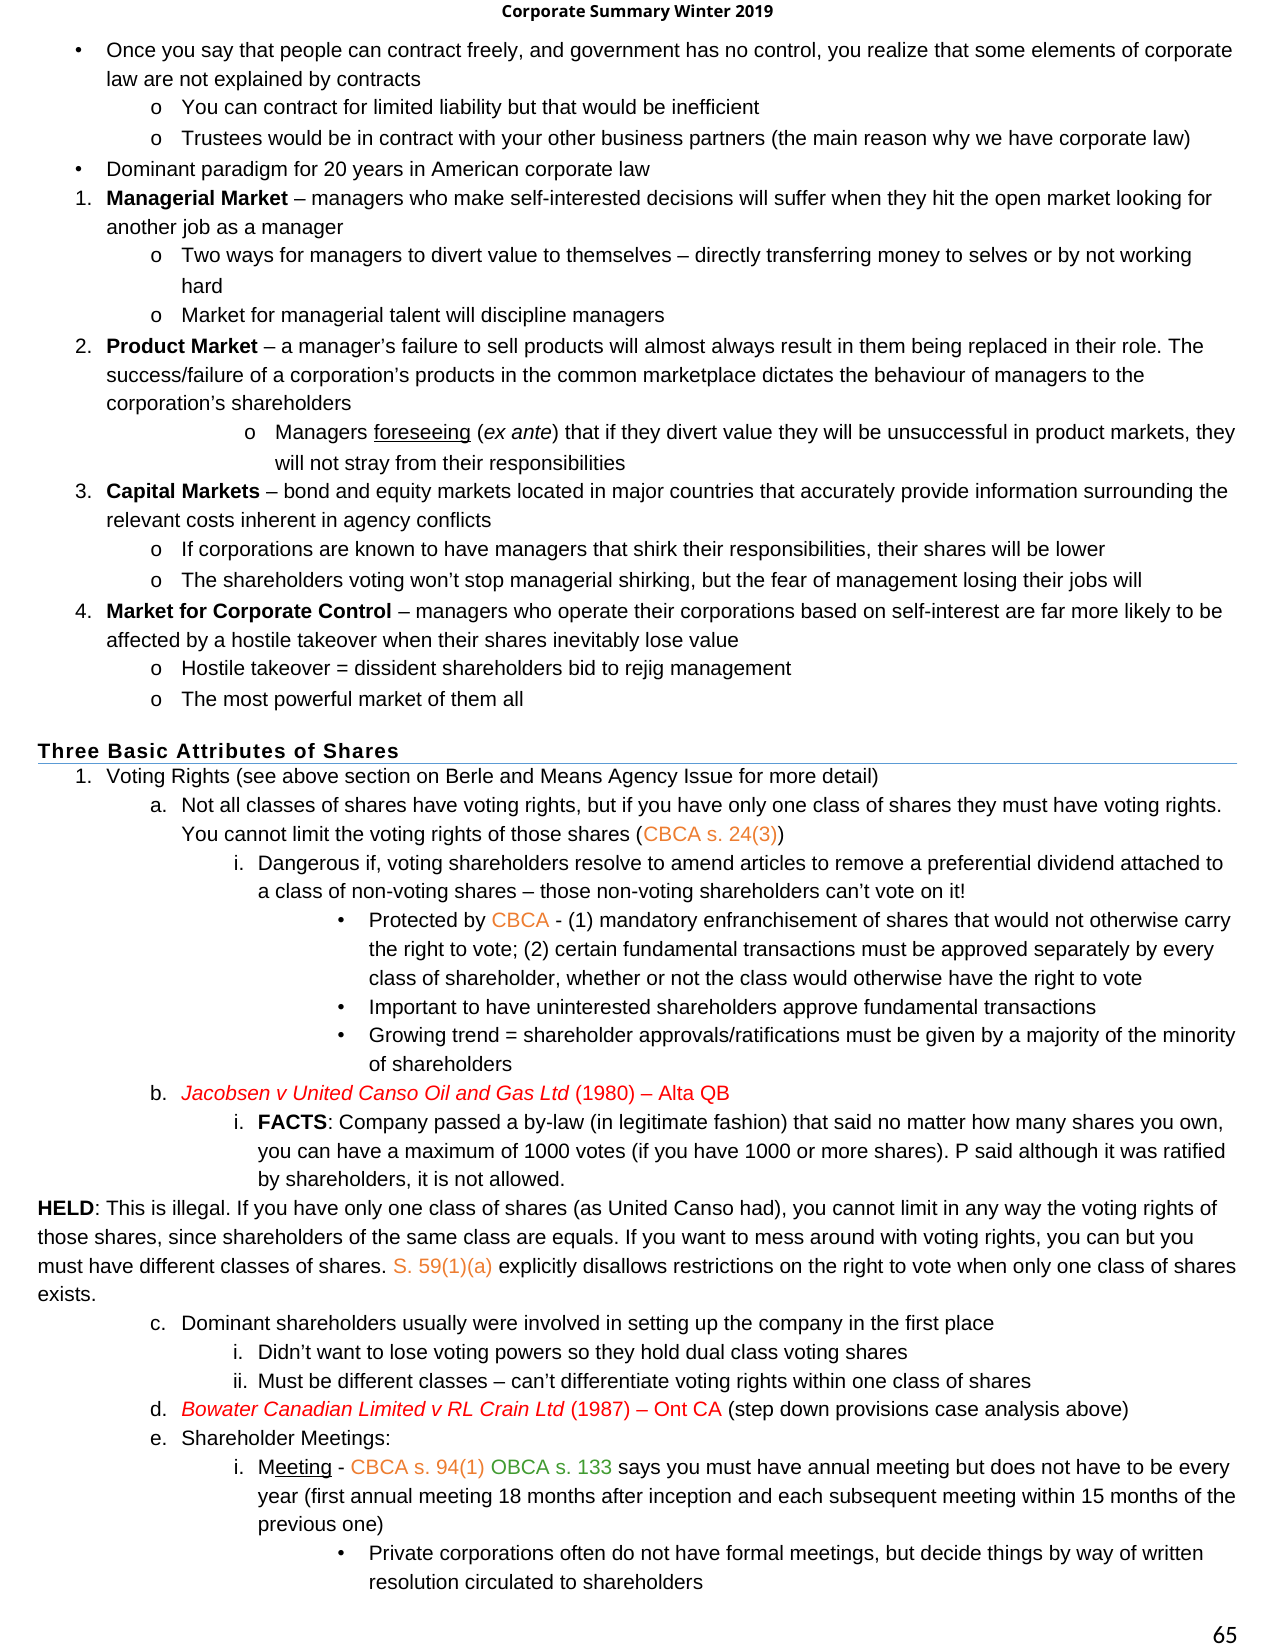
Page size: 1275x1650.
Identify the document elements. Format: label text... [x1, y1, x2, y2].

list Capital Markets – bond and equity markets located in major countries that accurately provide information surrounding the relevant costs inherent in agency conflicts [75, 479, 1237, 532]
list Once you say that people can contract freely, and government has no control, you realize that some elements of corporate law are not explained by contracts [75, 37, 1237, 90]
list Protected by CBCA - (1) mandatory enfranchisement of shares that would not otherwise carry the right to vote; (2) certain fundamental transactions must be approved separately by every class of shareholder, whether or not the class would otherwise have the right to vote [337, 908, 1237, 990]
list Dominant shareholders usually were involved in setting up the company in the first place [150, 1311, 1237, 1335]
list Voting Rights (see above section on Berle and Means Agency Issue for more detail) [75, 764, 1237, 788]
list Didn’t want to lose voting powers so they hold dual class voting shares [233, 1340, 1237, 1364]
list Dangerous if, voting shareholders resolve to amend articles to remove a preferential dividend attached to a class of non-voting shares – those non-voting shareholders can’t vote on it! [234, 851, 1237, 903]
list Managers foreseeing (ex ante) that if they divert value they will be unsuccessful in product markets, they will not stray from their responsibilities [244, 420, 1237, 474]
list The most powerful market of them all [150, 687, 1237, 713]
list Shareholder Meetings: [150, 1426, 1237, 1450]
list Trustees would be in contract with your other business partners (the main reason why we have corporate law) [150, 126, 1237, 152]
list If corporations are known to have managers that shirk their responsibilities, their shares will be lower [150, 537, 1237, 563]
list Hostile takeover = dissident shareholders bid to rejig management [150, 656, 1237, 682]
list Important to have uninterested shareholders approve fundamental transactions [337, 994, 1237, 1018]
list Product Market – a manager’s failure to sell products will almost always result in them being replaced in their role. The success/failure of a corporation’s products in the common marketplace dictates the behaviour of managers to the corporation’s shareholders [75, 334, 1237, 415]
text HELD: This is illegal. If you have only one class of shares (as United Canso had), you cannot limit in any way the voting rights of those shares, since shareholders of the same class are equals. If you want to mess around with voting rights, you can but you must have different classes of shares. S. 59(1)(a) explicitly disallows restrictions on the right to vote when only one class of shares exists. [37, 1196, 1237, 1306]
list Managerial Market – managers who make self-interested decisions will suffer when they hit the open market looking for another job as a manager [75, 186, 1237, 238]
list Dominant paradigm for 20 years in American corporate law [75, 157, 1237, 181]
list You can contract for limited liability but that would be inefficient [150, 95, 1237, 121]
subtitle Three Basic Attributes of Shares [37, 739, 1237, 764]
list Market for managerial talent will discipline managers [150, 303, 1237, 328]
list Not all classes of shares have voting rights, but if you have only one class of shares they must have voting rights. You cannot limit the voting rights of those shares (CBCA s. 24(3)) [150, 793, 1237, 846]
list Meeting - CBCA s. 94(1) OBCA s. 133 says you must have annual meeting but does not have to be every year (first annual meeting 18 months after inception and each subsequent meeting within 15 months of the previous one) [234, 1455, 1237, 1536]
list Market for Corporate Control – managers who operate their corporations based on self-interest are far more likely to be affected by a hostile takeover when their shares inevitably lose value [75, 599, 1237, 651]
list FACTS: Company passed a by-law (in legitimate fashion) that said no matter how many shares you own, you can have a maximum of 1000 votes (if you have 1000 or more shares). P said although it was ratified by shareholders, it is not allowed. [234, 1110, 1237, 1191]
list The shareholders voting won’t stop managerial shirking, but the fear of management losing their jobs will [150, 568, 1237, 593]
list Two ways for managers to divert value to themselves – directly transferring money to selves or by not working hard [150, 243, 1237, 298]
list Bowater Canadian Limited v RL Crain Ltd (1987) – Ont CA (step down provisions case analysis above) [150, 1397, 1237, 1421]
list Must be different classes – can’t differentiate voting rights within one class of shares [233, 1368, 1237, 1392]
list Jacobsen v United Canso Oil and Gas Ltd (1980) – Alta QB [150, 1081, 1237, 1105]
list Private corporations often do not have formal meetings, but decide things by way of written resolution circulated to shareholders [337, 1541, 1237, 1594]
list Growing trend = shareholder approvals/ratifications must be given by a majority of the minority of shareholders [337, 1023, 1237, 1076]
